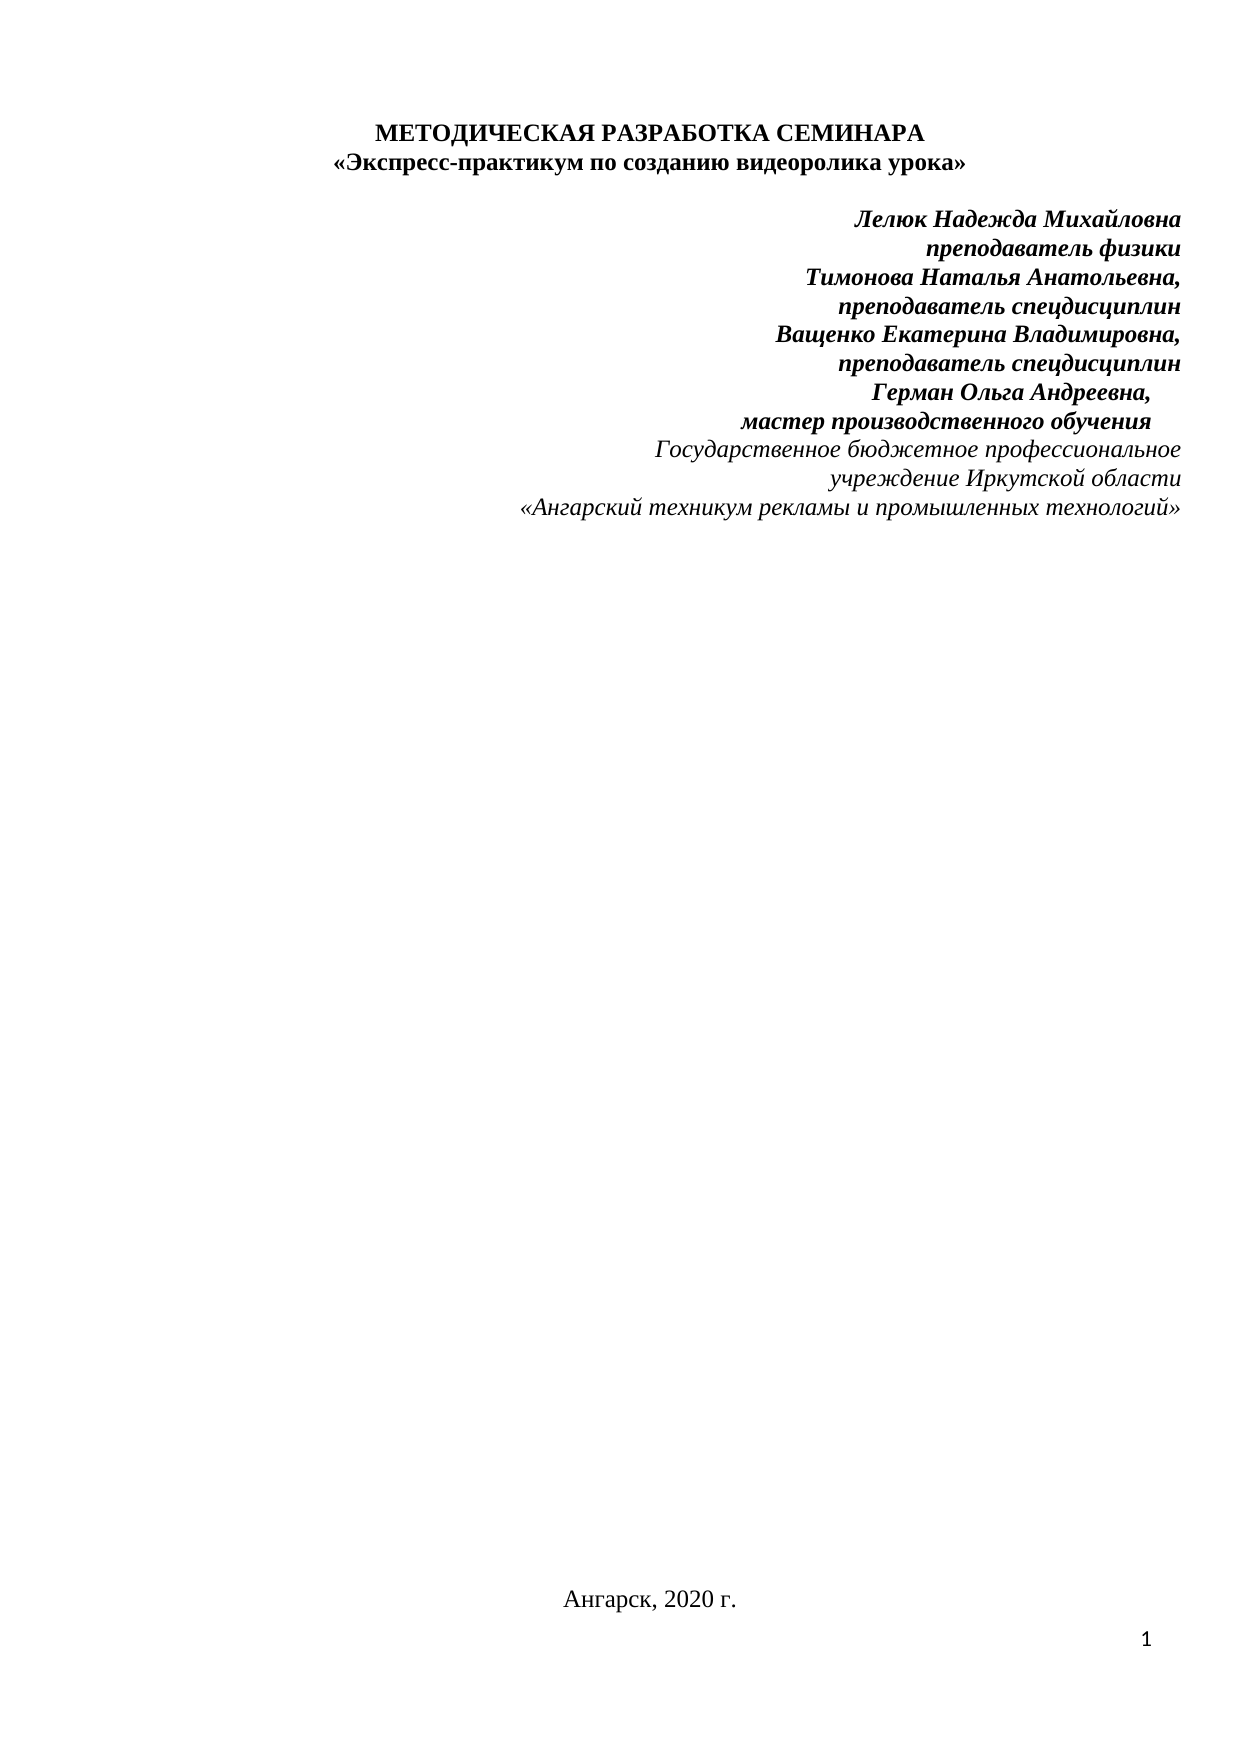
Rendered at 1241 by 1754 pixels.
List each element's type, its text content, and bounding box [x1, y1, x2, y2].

text преподаватель спецдисциплин [118, 348, 1181, 377]
text Герман Ольга Андреевна, [207, 377, 1152, 406]
text Тимонова Наталья Анатольевна, [118, 262, 1181, 291]
text Ващенко Екатерина Владимировна, [118, 319, 1181, 348]
text Лелюк Надежда Михайловна [118, 204, 1181, 233]
text «Экспресс-практикум по созданию видеоролика урока» [118, 147, 1181, 176]
text Ангарск, 2020 г. [148, 1584, 1152, 1613]
text МЕТОДИЧЕСКАЯ РАЗРАБОТКА СЕМИНАРА [118, 118, 1181, 147]
text мастер производственного обучения [207, 406, 1152, 434]
text «Ангарский техникум рекламы и промышленных технологий» [118, 492, 1181, 521]
text преподаватель спецдисциплин [118, 291, 1181, 319]
text учреждение Иркутской области [118, 463, 1181, 492]
text Государственное бюджетное профессиональное [118, 434, 1181, 463]
text преподаватель физики [118, 233, 1181, 262]
